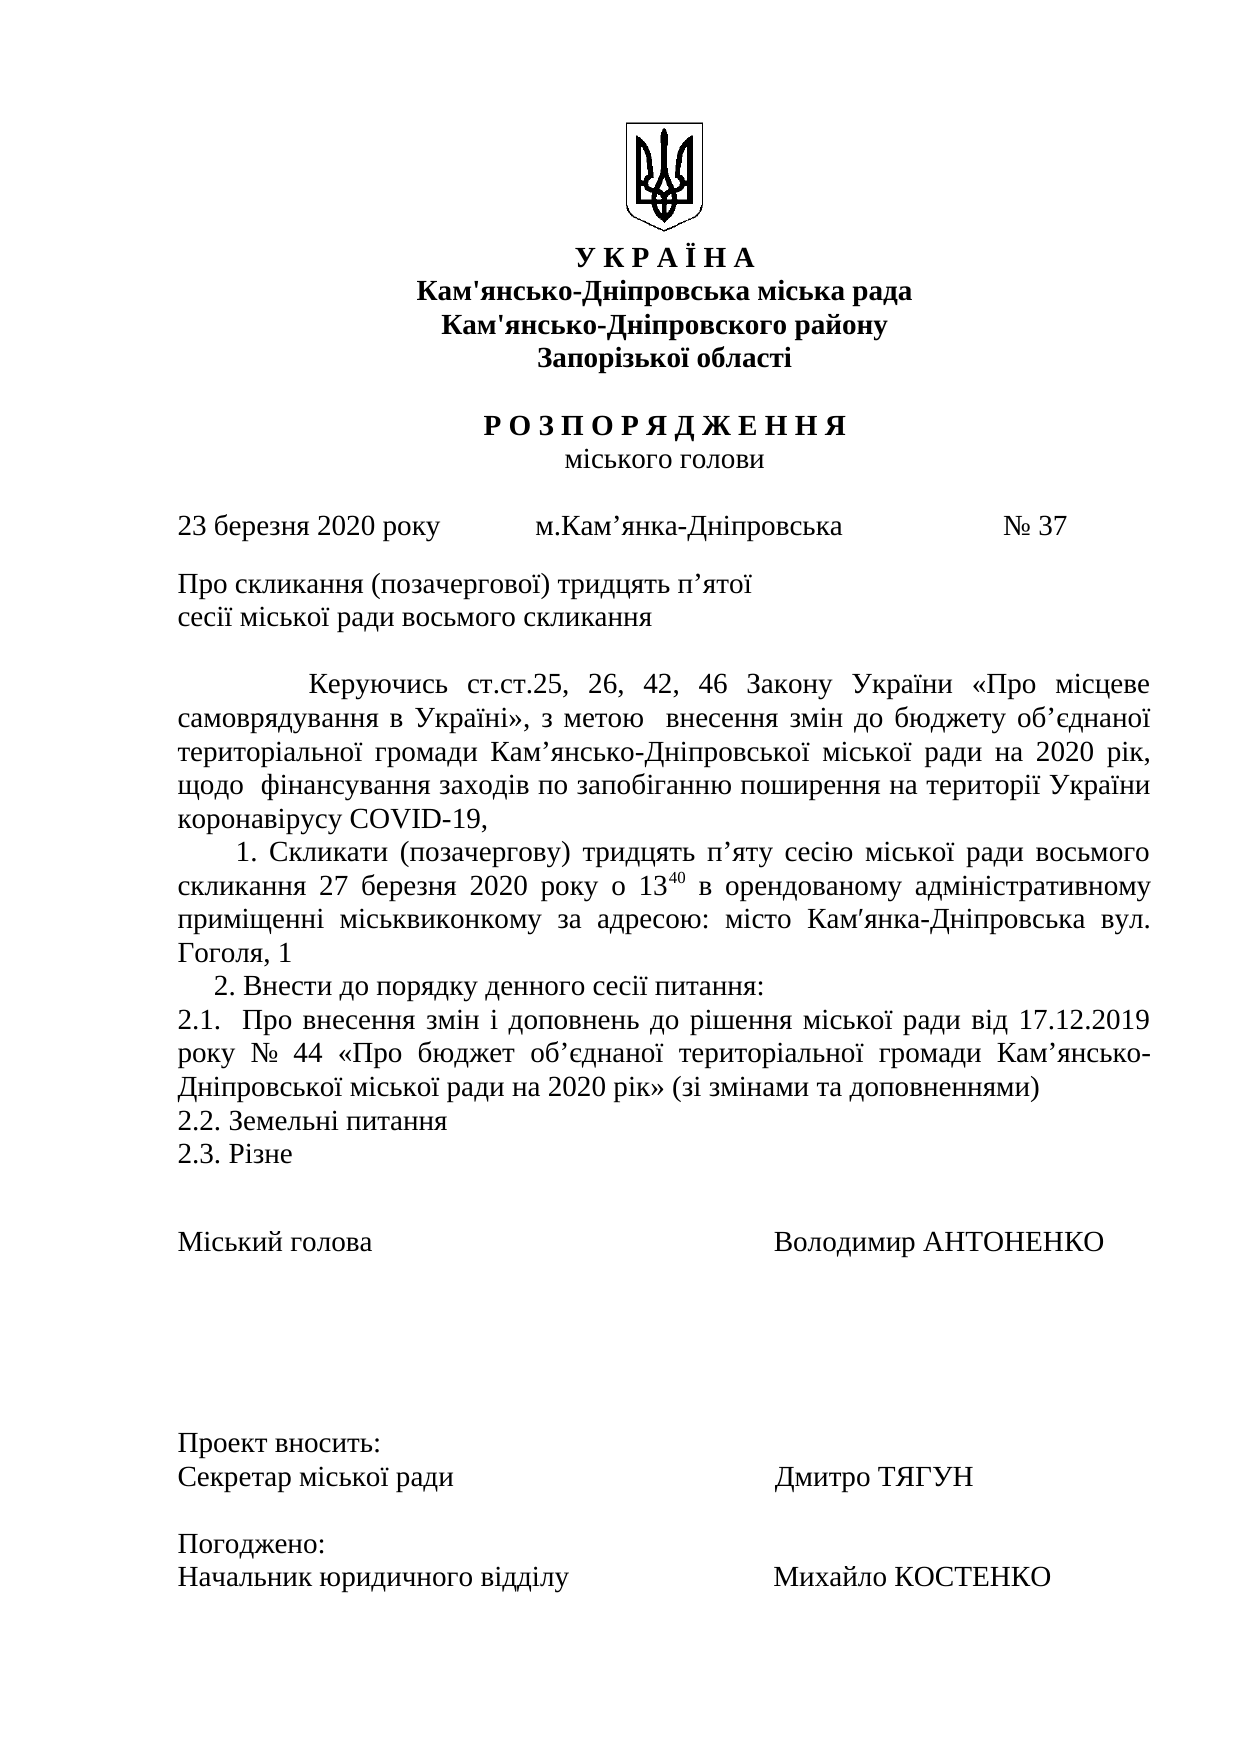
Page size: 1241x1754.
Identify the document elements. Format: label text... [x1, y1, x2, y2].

text сесії міської ради восьмого скликання [177, 599, 1152, 633]
text 23 березня 2020 року м.Кам’янка-Дніпровська № 37 [177, 508, 1152, 542]
picture [618, 118, 711, 240]
text Керуючись ст.ст.25, 26, 42, 46 Закону України «Про місцеве самоврядування в Україні», з метою внесення змін до бюджету об’єднаної територіальної громади Кам’янсько-Дніпровської міської ради на 2020 рік, щодо фінансування заходів по запобіганню поширення на території України коронавірусу COVID-19, [177, 667, 1152, 834]
text Проект вносить: [177, 1425, 1152, 1459]
list 2.3. Різне [177, 1136, 1152, 1170]
text Запорізької області [177, 341, 1152, 374]
text У К Р А Ї Н А [177, 240, 1152, 273]
text Начальник юридичного відділу Михайло КОСТЕНКО [177, 1559, 1152, 1593]
list 2.1. Про внесення змін і доповнень до рішення міської ради від 17.12.2019 року № 44 «Про бюджет об’єднаної територіальної громади Кам’янсько-Дніпровської міської ради на 2020 рік» (зі змінами та доповненнями) [177, 1002, 1152, 1103]
text 1. Скликати (позачергову) тридцять п’яту сесію міської ради восьмого скликання 27 березня 2020 року о 1340 в орендованому адміністративному приміщенні міськвиконкому за адресою: місто Кам′янка-Дніпровська вул. Гоголя, 1 [177, 834, 1152, 968]
text Міський голова Володимир АНТОНЕНКО [177, 1224, 1152, 1258]
text Про скликання (позачергової) тридцять п’ятої [177, 566, 1152, 599]
title Кам'янсько-Дніпровська міська рада [177, 273, 1152, 307]
text Кам'янсько-Дніпровского району [177, 307, 1152, 341]
text Р О З П О Р Я Д Ж Е Н Н Я [177, 408, 1152, 441]
text Погоджено: [177, 1526, 1152, 1559]
text 2. Внести до порядку денного сесії питання: [177, 968, 1152, 1002]
text міського голови [177, 441, 1152, 475]
text Секретар міської ради Дмитро ТЯГУН [177, 1459, 1152, 1492]
list 2.2. Земельні питання [177, 1103, 1152, 1136]
